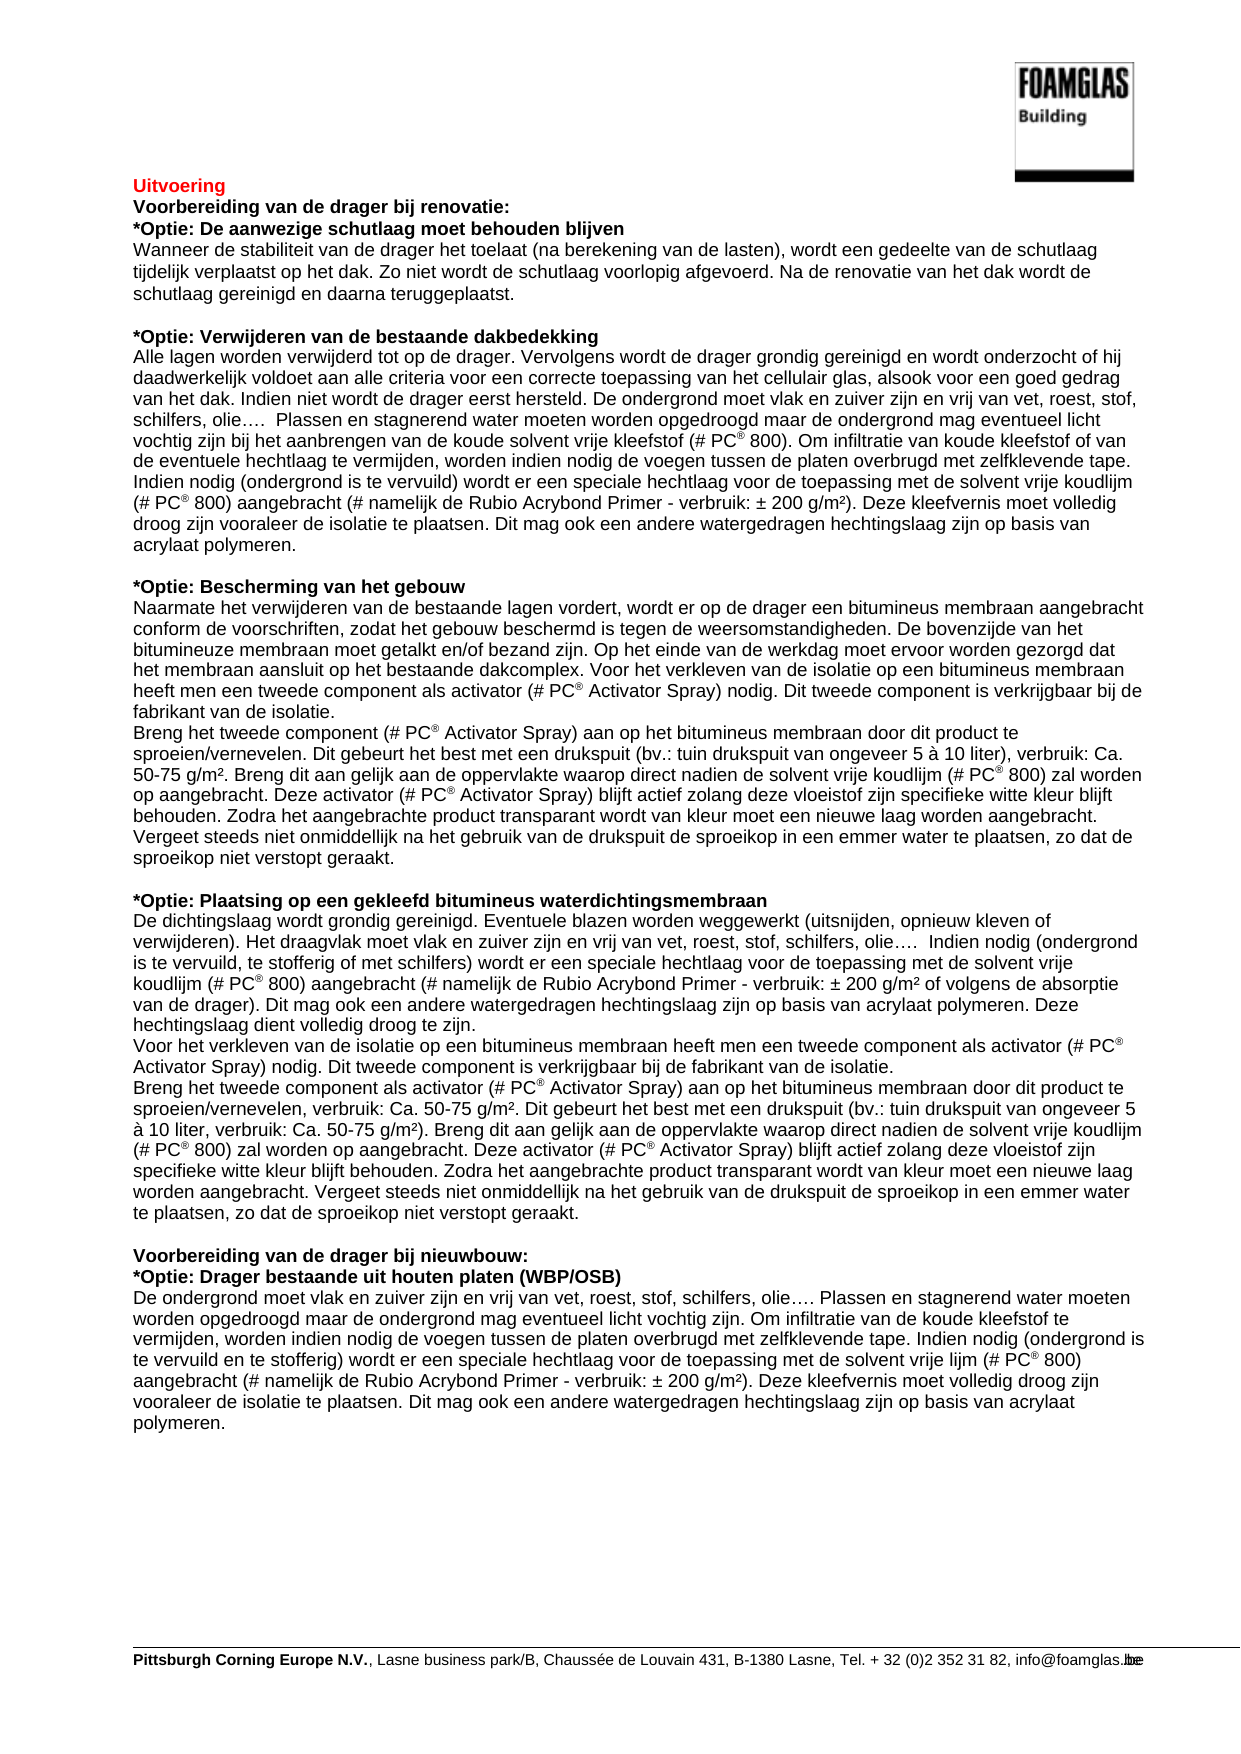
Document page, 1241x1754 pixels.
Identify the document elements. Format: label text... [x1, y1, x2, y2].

text *Optie: Verwijderen van de bestaande dakbedekking [133, 325, 1146, 347]
text *Optie: De aanwezige schutlaag moet behouden blijven [133, 218, 1146, 239]
text De dichtingslaag wordt grondig gereinigd. Eventuele blazen worden weggewerkt (uitsnijden, opnieuw kleven of verwijderen). Het draagvlak moet vlak en zuiver zijn en vrij van vet, roest, stof, schilfers, olie…. Indien nodig (ondergrond is te vervuild, te stofferig of met schilfers) wordt er een speciale hechtlaag voor de toepassing met de solvent vrije koudlijm (# PC® 800) aangebracht (# namelijk de Rubio Acrybond Primer - verbruik: ± 200 g/m² of volgens de absorptie van de drager). Dit mag ook een andere watergedragen hechtingslaag zijn op basis van acrylaat polymeren. Deze hechtingslaag dient volledig droog te zijn. [133, 911, 1146, 1036]
text Uitvoering [133, 174, 1146, 196]
text Voorbereiding van de drager bij renovatie: [133, 196, 1146, 218]
text Wanneer de stabiliteit van de drager het toelaat (na berekening van de lasten), wordt een gedeelte van de schutlaag tijdelijk verplaatst op het dak. Zo niet wordt de schutlaag voorlopig afgevoerd. Na de renovatie van het dak wordt de schutlaag gereinigd en daarna teruggeplaatst. [133, 239, 1146, 304]
text De ondergrond moet vlak en zuiver zijn en vrij van vet, roest, stof, schilfers, olie…. Plassen en stagnerend water moeten worden opgedroogd maar de ondergrond mag eventueel licht vochtig zijn. Om infiltratie van de koude kleefstof te vermijden, worden indien nodig de voegen tussen de platen overbrugd met zelfklevende tape. Indien nodig (ondergrond is te vervuild en te stofferig) wordt er een speciale hechtlaag voor de toepassing met de solvent vrije lijm (# PC® 800) aangebracht (# namelijk de Rubio Acrybond Primer - verbruik: ± 200 g/m²). Deze kleefvernis moet volledig droog zijn vooraleer de isolatie te plaatsen. Dit mag ook een andere watergedragen hechtingslaag zijn op basis van acrylaat polymeren. [133, 1287, 1146, 1433]
text Breng het tweede component als activator (# PC® Activator Spray) aan op het bitumineus membraan door dit product te sproeien/vernevelen, verbruik: Ca. 50-75 g/m². Dit gebeurt het best met een drukspuit (bv.: tuin drukspuit van ongeveer 5 à 10 liter, verbruik: Ca. 50-75 g/m²). Breng dit aan gelijk aan de oppervlakte waarop direct nadien de solvent vrije koudlijm (# PC® 800) zal worden op aangebracht. Deze activator (# PC® Activator Spray) blijft actief zolang deze vloeistof zijn specifieke witte kleur blijft behouden. Zodra het aangebrachte product transparant wordt van kleur moet een nieuwe laag worden aangebracht. Vergeet steeds niet onmiddellijk na het gebruik van de drukspuit de sproeikop in een emmer water te plaatsen, zo dat de sproeikop niet verstopt geraakt. [133, 1078, 1146, 1223]
text Voorbereiding van de drager bij nieuwbouw: [133, 1245, 1146, 1267]
text *Optie: Plaatsing op een gekleefd bitumineus waterdichtingsmembraan [133, 889, 1146, 911]
text Alle lagen worden verwijderd tot op de drager. Vervolgens wordt de drager grondig gereinigd en wordt onderzocht of hij daadwerkelijk voldoet aan alle criteria voor een correcte toepassing van het cellulair glas, alsook voor een goed gedrag van het dak. Indien niet wordt de drager eerst hersteld. De ondergrond moet vlak en zuiver zijn en vrij van vet, roest, stof, schilfers, olie…. Plassen en stagnerend water moeten worden opgedroogd maar de ondergrond mag eventueel licht vochtig zijn bij het aanbrengen van de koude solvent vrije kleefstof (# PC® 800). Om infiltratie van koude kleefstof of van de eventuele hechtlaag te vermijden, worden indien nodig de voegen tussen de platen overbrugd met zelfklevende tape. Indien nodig (ondergrond is te vervuild) wordt er een speciale hechtlaag voor de toepassing met de solvent vrije koudlijm (# PC® 800) aangebracht (# namelijk de Rubio Acrybond Primer - verbruik: ± 200 g/m²). Deze kleefvernis moet volledig droog zijn vooraleer de isolatie te plaatsen. Dit mag ook een andere watergedragen hechtingslaag zijn op basis van acrylaat polymeren. [133, 347, 1146, 555]
text Voor het verkleven van de isolatie op een bitumineus membraan heeft men een tweede component als activator (# PC® Activator Spray) nodig. Dit tweede component is verkrijgbaar bij de fabrikant van de isolatie. [133, 1036, 1146, 1078]
picture [1014, 62, 1136, 174]
text *Optie: Bescherming van het gebouw [133, 576, 1146, 598]
text Breng het tweede component (# PC® Activator Spray) aan op het bitumineus membraan door dit product te sproeien/vernevelen. Dit gebeurt het best met een drukspuit (bv.: tuin drukspuit van ongeveer 5 à 10 liter), verbruik: Ca. 50-75 g/m². Breng dit aan gelijk aan de oppervlakte waarop direct nadien de solvent vrije koudlijm (# PC® 800) zal worden op aangebracht. Deze activator (# PC® Activator Spray) blijft actief zolang deze vloeistof zijn specifieke witte kleur blijft behouden. Zodra het aangebrachte product transparant wordt van kleur moet een nieuwe laag worden aangebracht. Vergeet steeds niet onmiddellijk na het gebruik van de drukspuit de sproeikop in een emmer water te plaatsen, zo dat de sproeikop niet verstopt geraakt. [133, 723, 1146, 868]
text Naarmate het verwijderen van de bestaande lagen vordert, wordt er op de drager een bitumineus membraan aangebracht conform de voorschriften, zodat het gebouw beschermd is tegen de weersomstandigheden. De bovenzijde van het bitumineuze membraan moet getalkt en/of bezand zijn. Op het einde van de werkdag moet ervoor worden gezorgd dat het membraan aansluit op het bestaande dakcomplex. Voor het verkleven van de isolatie op een bitumineus membraan heeft men een tweede component als activator (# PC® Activator Spray) nodig. Dit tweede component is verkrijgbaar bij de fabrikant van de isolatie. [133, 598, 1146, 723]
text *Optie: Drager bestaande uit houten platen (WBP/OSB) [133, 1267, 1146, 1287]
